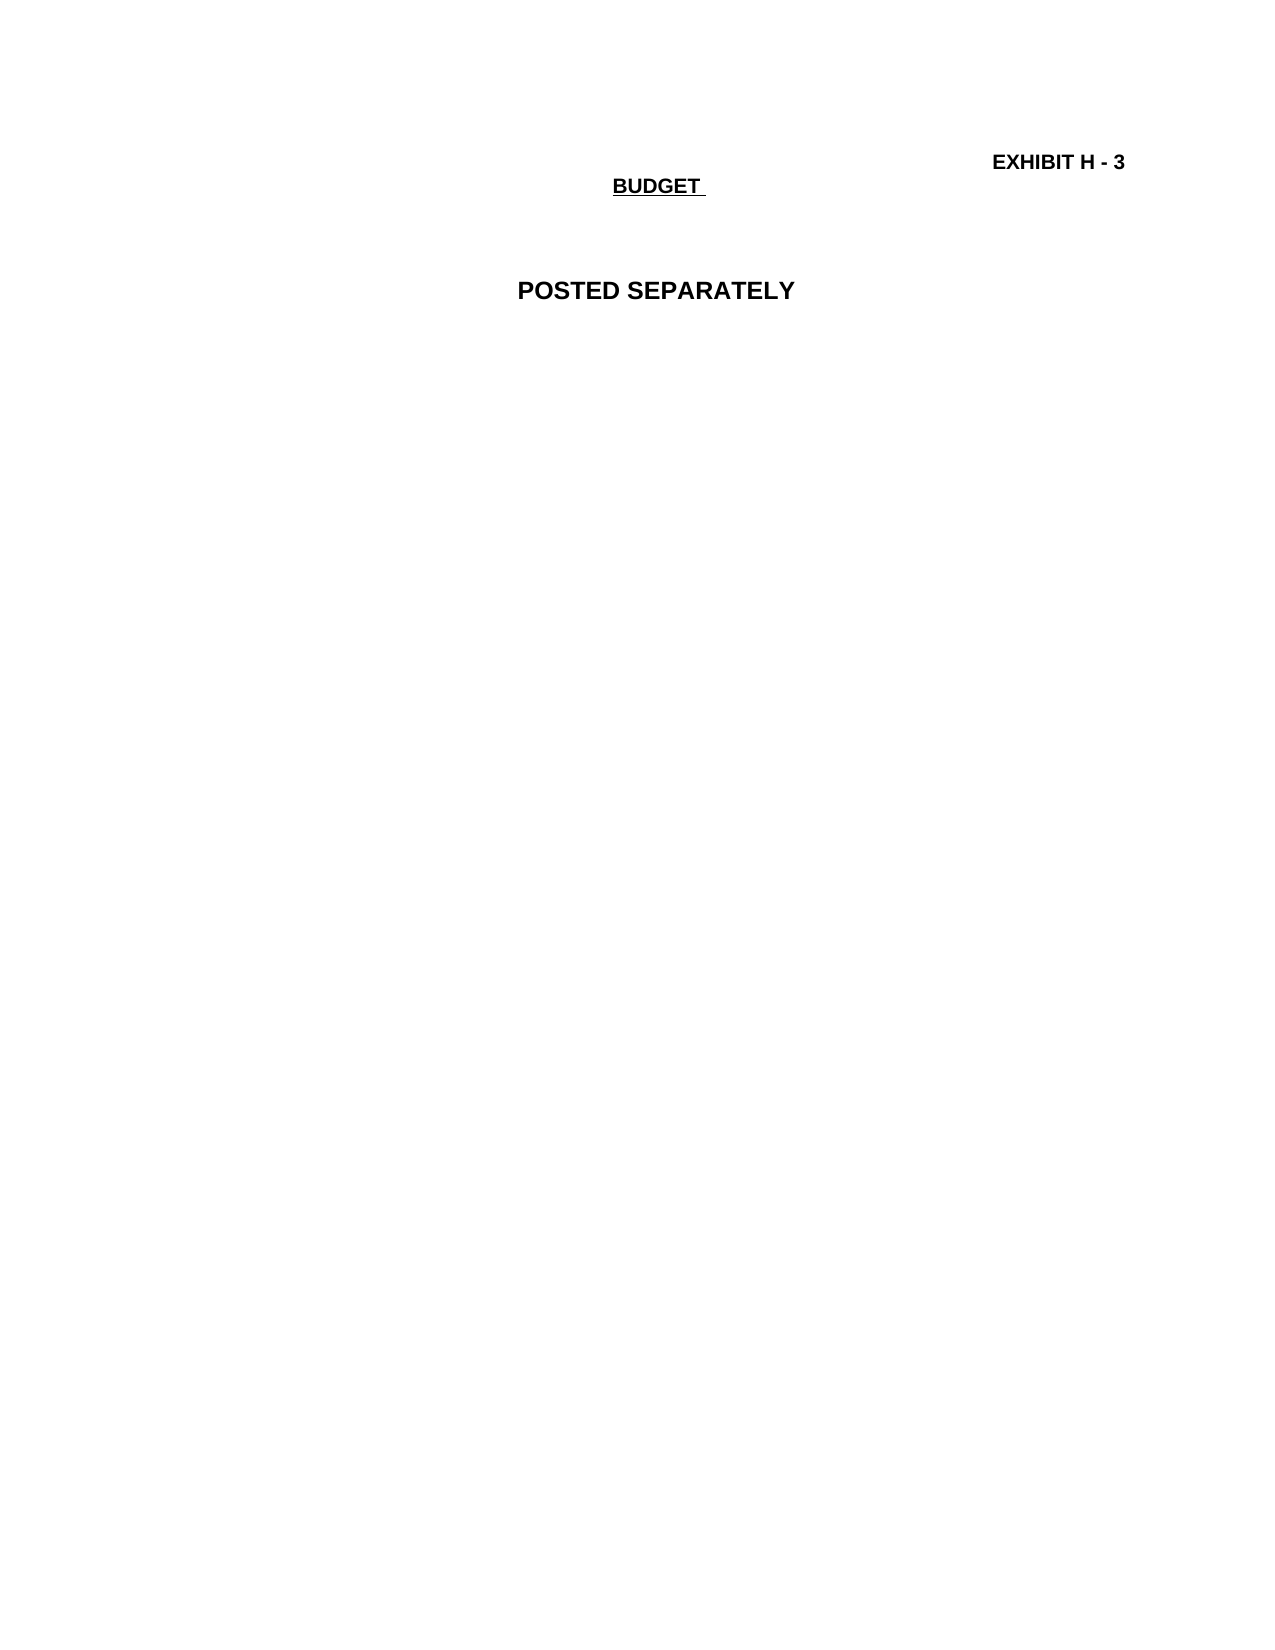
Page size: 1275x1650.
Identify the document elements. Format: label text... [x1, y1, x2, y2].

text EXHIBIT H - 3 [150, 150, 1125, 174]
text POSTED SEPARATELY [187, 276, 1125, 304]
text BUDGET [187, 174, 1125, 198]
